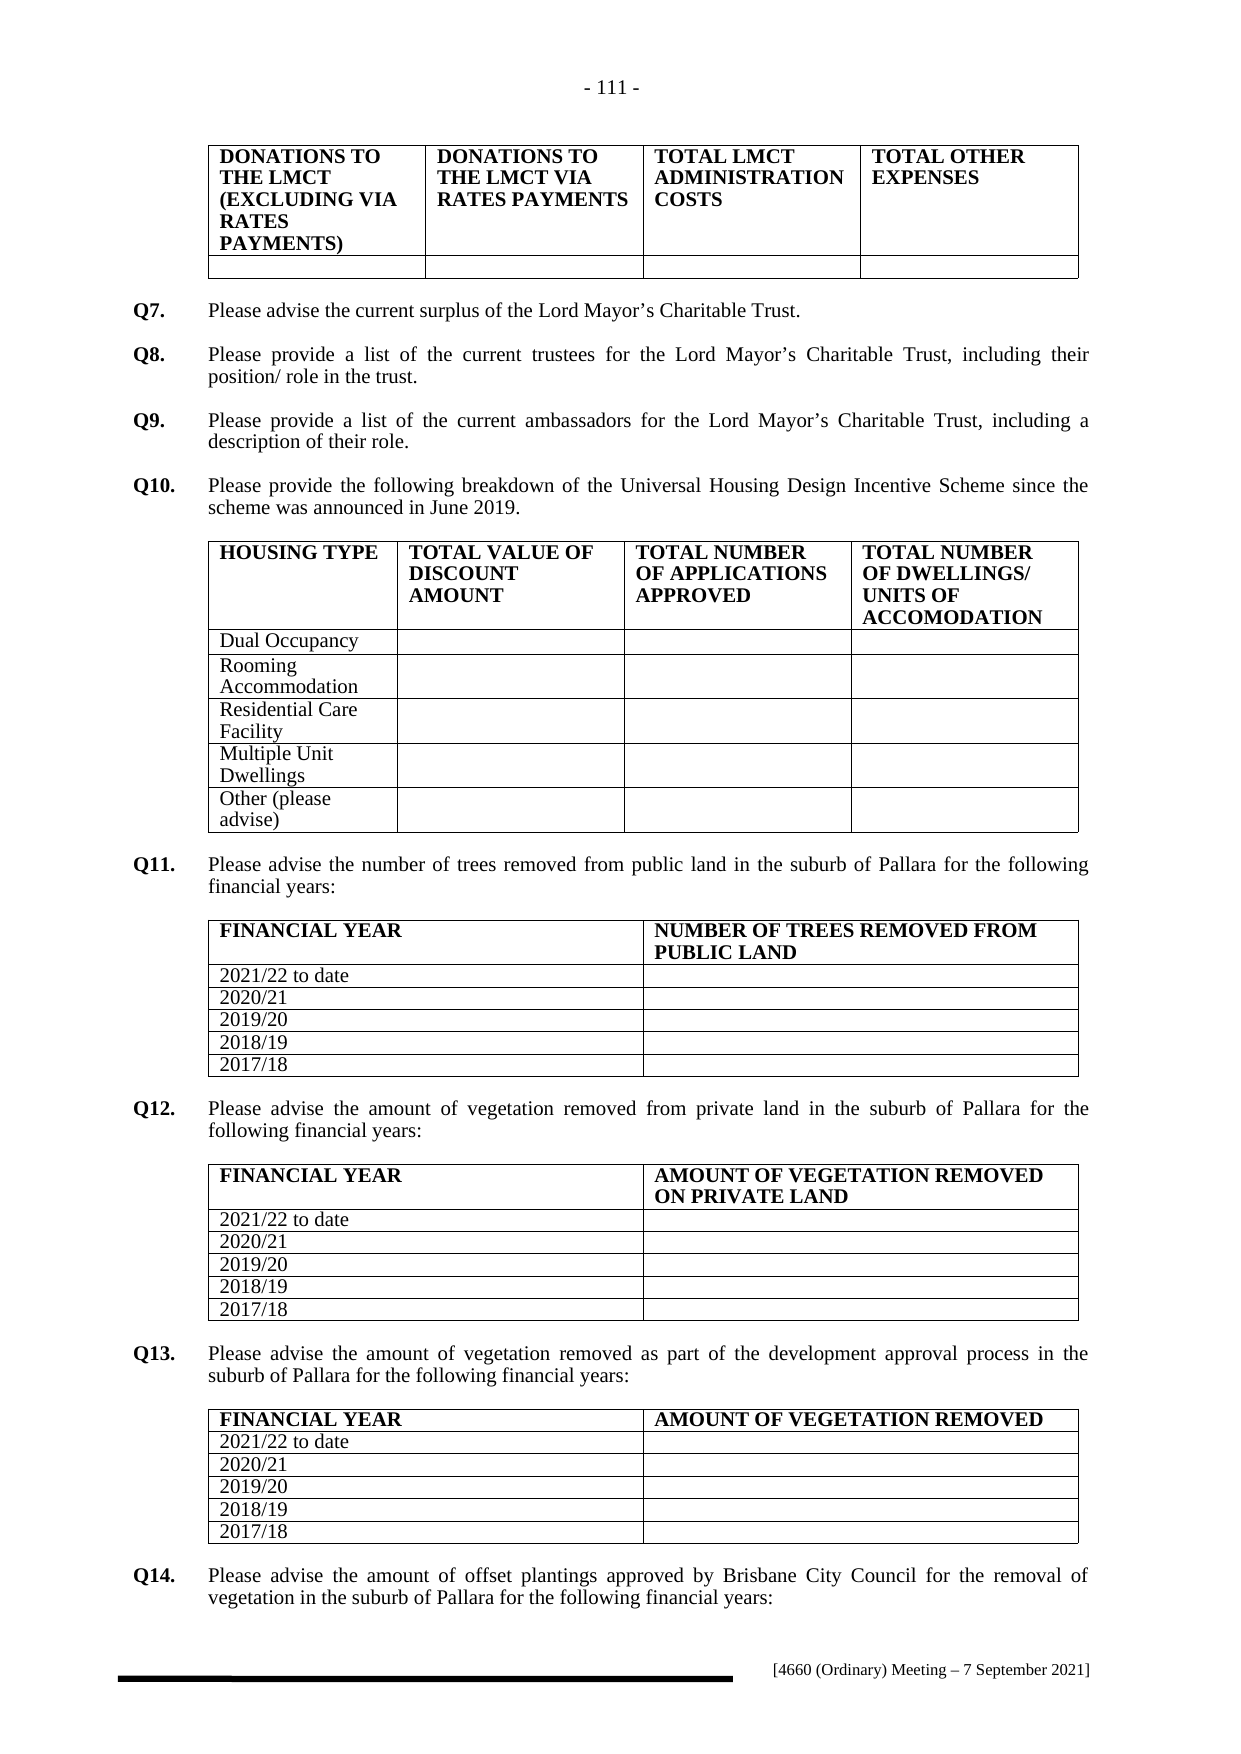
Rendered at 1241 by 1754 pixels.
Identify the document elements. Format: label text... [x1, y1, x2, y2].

table_cell Residential Care Facility [209, 699, 397, 743]
table_cell [644, 1499, 1078, 1521]
table_cell [644, 1032, 1078, 1053]
table_header HOUSING TYPE [209, 542, 397, 629]
table_header TOTAL NUMBER OF DWELLINGS/ UNITS OF ACCOMODATION [852, 542, 1078, 629]
table_cell [852, 788, 1078, 831]
table_cell 2021/22 to date [209, 965, 643, 986]
table_cell [644, 1432, 1078, 1453]
table_cell [852, 699, 1078, 743]
table_cell [398, 655, 624, 698]
table_cell Dual Occupancy [209, 630, 397, 654]
table_cell Rooming Accommodation [209, 655, 397, 698]
table_cell [644, 1522, 1078, 1543]
table_cell [644, 1299, 1078, 1320]
text Q14. Please advise the amount of offset plantings approved by Brisbane City Council for the removal of vegetation in the suburb of Pallara for the following financial years: [133, 1565, 1090, 1609]
table_cell Multiple Unit Dwellings [209, 744, 397, 787]
table_header FINANCIAL YEAR [209, 1165, 643, 1208]
table_cell [644, 1454, 1078, 1476]
text Q9. Please provide a list of the current ambassadors for the Lord Mayor’s Charitable Trust, including a description of their role. [133, 409, 1090, 453]
table_cell [852, 630, 1078, 654]
table_cell [398, 699, 624, 743]
text Q12. Please advise the amount of vegetation removed from private land in the suburb of Pallara for the following financial years: [133, 1098, 1090, 1142]
table_cell 2020/21 [209, 1454, 643, 1476]
table_cell [852, 655, 1078, 698]
table_header TOTAL LMCT ADMINISTRATION COSTS [644, 146, 860, 255]
table_cell [625, 699, 851, 743]
text Q7. Please advise the current surplus of the Lord Mayor’s Charitable Trust. [133, 300, 1090, 322]
table_cell [209, 256, 425, 278]
table_cell 2019/20 [209, 1010, 643, 1031]
table_cell [861, 256, 1078, 278]
table_cell [625, 630, 851, 654]
text Q13. Please advise the amount of vegetation removed as part of the development approval process in the suburb of Pallara for the following financial years: [133, 1343, 1090, 1387]
table_cell [644, 988, 1078, 1009]
table_cell 2018/19 [209, 1277, 643, 1298]
table_cell [644, 1232, 1078, 1253]
table_cell [644, 256, 860, 278]
table_cell [644, 1210, 1078, 1231]
table_cell [644, 965, 1078, 986]
table_cell 2018/19 [209, 1032, 643, 1053]
table_cell 2018/19 [209, 1499, 643, 1521]
table_cell [625, 788, 851, 831]
table_header FINANCIAL YEAR [209, 1410, 643, 1431]
table_header AMOUNT OF VEGETATION REMOVED [644, 1410, 1078, 1431]
table_header TOTAL OTHER EXPENSES [861, 146, 1078, 255]
table_header AMOUNT OF VEGETATION REMOVED ON PRIVATE LAND [644, 1165, 1078, 1208]
table_header DONATIONS TO THE LMCT VIA RATES PAYMENTS [426, 146, 643, 255]
table_cell [644, 1254, 1078, 1276]
table_cell 2021/22 to date [209, 1210, 643, 1231]
table_cell 2017/18 [209, 1299, 643, 1320]
table_cell 2017/18 [209, 1055, 643, 1076]
table_cell 2021/22 to date [209, 1432, 643, 1453]
text Q11. Please advise the number of trees removed from public land in the suburb of Pallara for the following financial years: [133, 854, 1090, 898]
table_header TOTAL NUMBER OF APPLICATIONS APPROVED [625, 542, 851, 629]
text Q10. Please provide the following breakdown of the Universal Housing Design Incentive Scheme since the scheme was announced in June 2019. [133, 475, 1090, 519]
table_cell 2019/20 [209, 1254, 643, 1276]
table_cell [852, 744, 1078, 787]
table_cell [625, 744, 851, 787]
table_header NUMBER OF TREES REMOVED FROM PUBLIC LAND [644, 921, 1078, 964]
table_cell 2019/20 [209, 1477, 643, 1498]
table_header DONATIONS TO THE LMCT (EXCLUDING VIA RATES PAYMENTS) [209, 146, 425, 255]
table_header TOTAL VALUE OF DISCOUNT AMOUNT [398, 542, 624, 629]
table_cell 2017/18 [209, 1522, 643, 1543]
table_cell [398, 788, 624, 831]
table_cell 2020/21 [209, 1232, 643, 1253]
table_cell [398, 744, 624, 787]
table_cell 2020/21 [209, 988, 643, 1009]
text Q8. Please provide a list of the current trustees for the Lord Mayor’s Charitable Trust, including their position/ role in the trust. [133, 344, 1090, 388]
table_cell [426, 256, 643, 278]
table_header FINANCIAL YEAR [209, 921, 643, 964]
table_cell [644, 1477, 1078, 1498]
table_cell [625, 655, 851, 698]
table_cell [644, 1055, 1078, 1076]
table_cell [398, 630, 624, 654]
table_cell Other (please advise) [209, 788, 397, 831]
table_cell [644, 1277, 1078, 1298]
table_cell [644, 1010, 1078, 1031]
